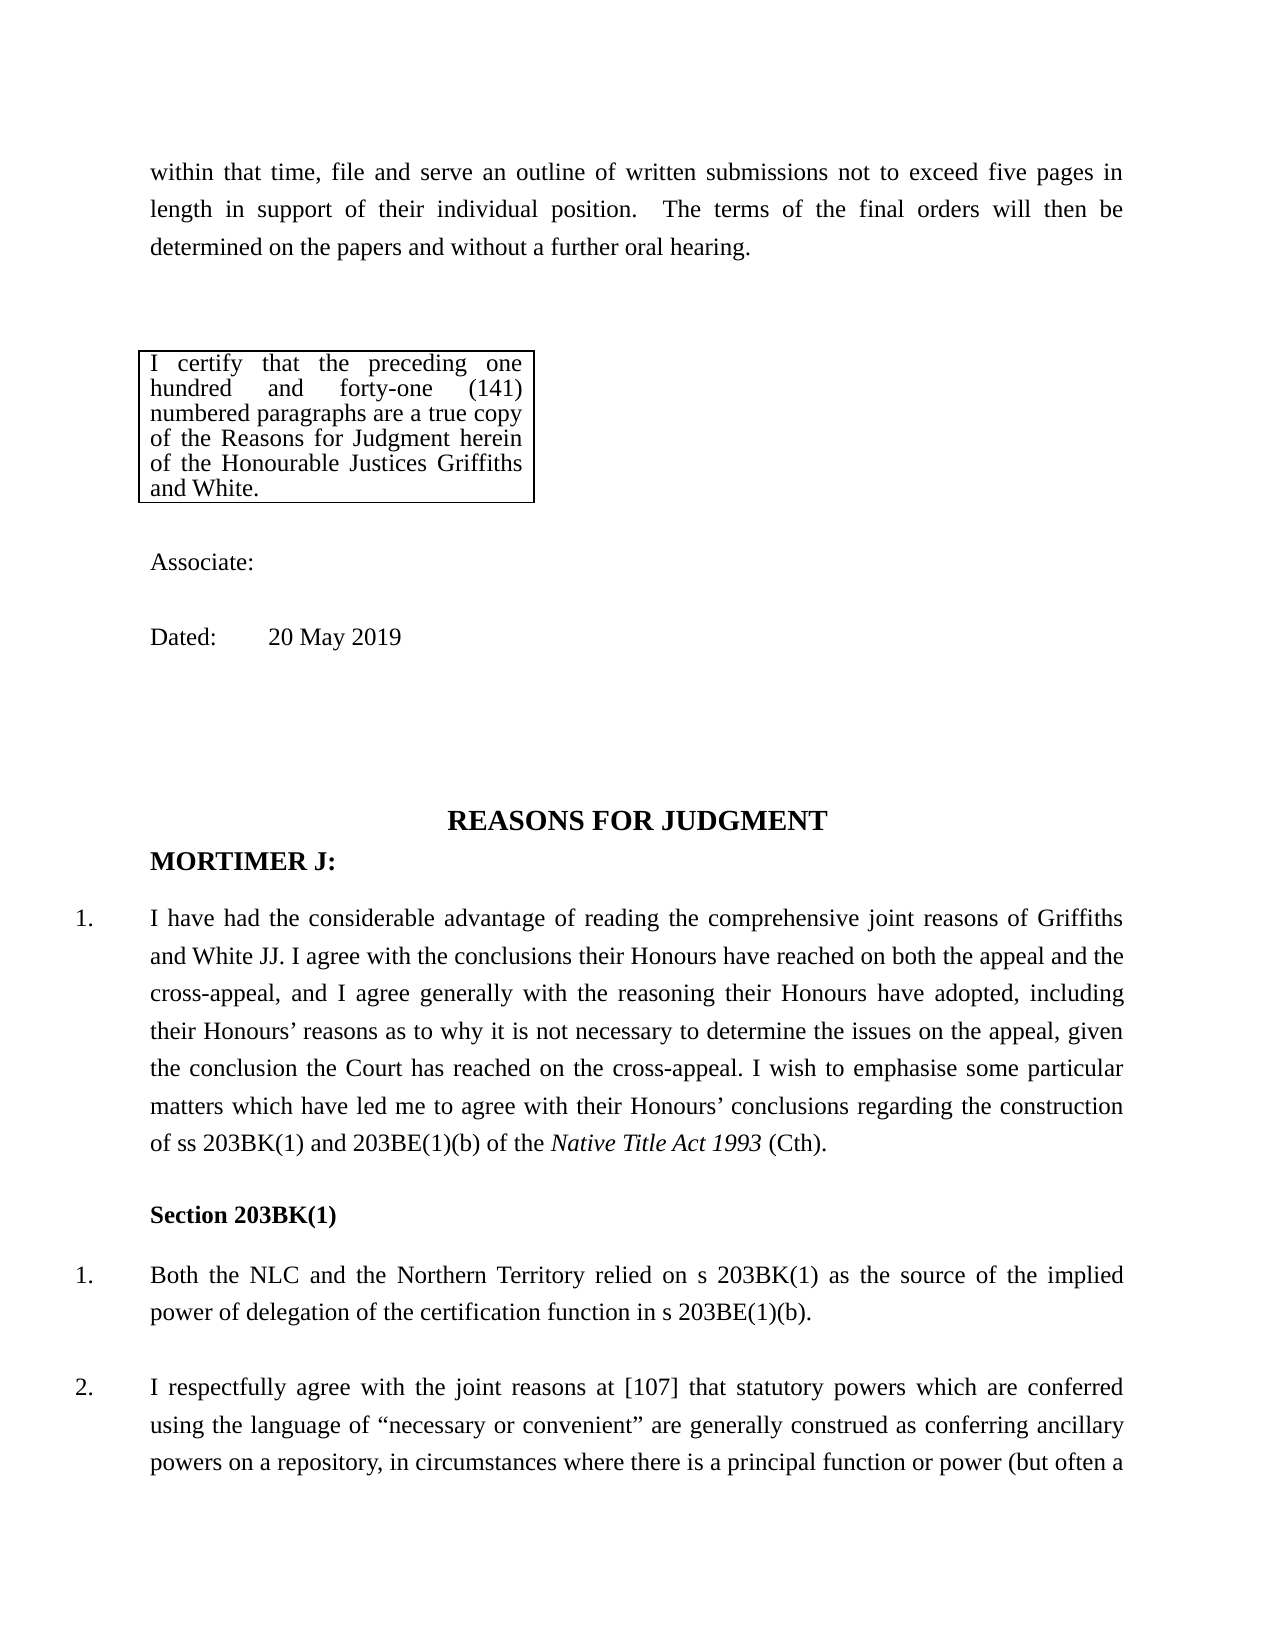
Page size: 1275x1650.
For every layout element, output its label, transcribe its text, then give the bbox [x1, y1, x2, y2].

text MORTIMER J: [150, 841, 1125, 878]
list Both the NLC and the Northern Territory relied on s 203BK(1) as the source of the implied power of delegation of the certification function in s 203BE(1)(b). [75, 1253, 1125, 1328]
text Dated: 20 May 2019 [150, 616, 1125, 653]
table_header I certify that the preceding one hundred and forty-one (141) numbered paragraphs are a true copy of the Reasons for Judgment herein of the Honourable Justices Griffiths and White. [140, 352, 533, 502]
list I have had the considerable advantage of reading the comprehensive joint reasons of Griffiths and White JJ. I agree with the conclusions their Honours have reached on both the appeal and the cross-appeal, and I agree generally with the reasoning their Honours have adopted, including their Honours’ reasons as to why it is not necessary to determine the issues on the appeal, given the conclusion the Court has reached on the cross-appeal. I wish to emphasise some particular matters which have led me to agree with their Honours’ conclusions regarding the construction of ss 203BK(1) and 203BE(1)(b) of the Native Title Act 1993 (Cth). [75, 897, 1125, 1159]
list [75, 1366, 1125, 1478]
text Section 203BK(1) [150, 1203, 1125, 1228]
text Associate: [150, 541, 1125, 578]
text REASONS FOR JUDGMENT [150, 791, 1125, 841]
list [75, 150, 1125, 262]
